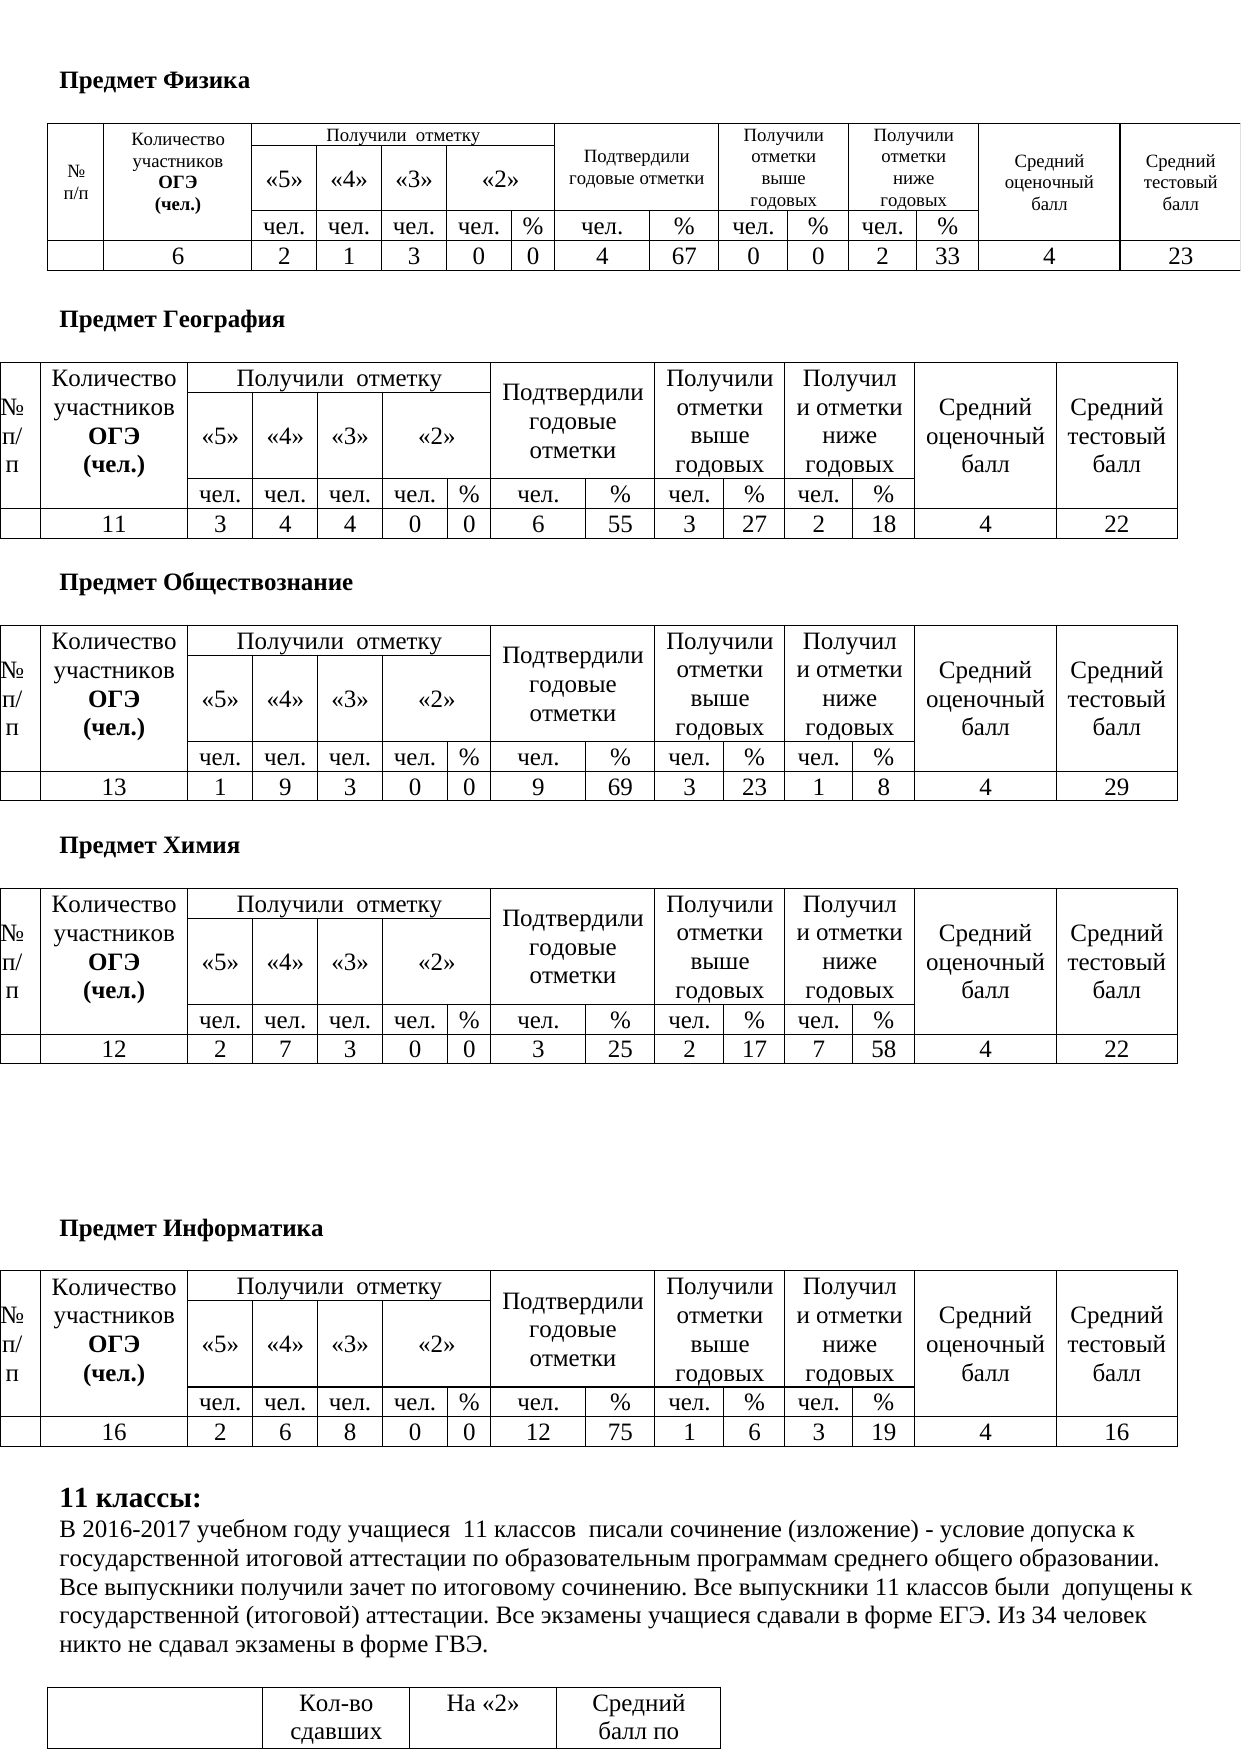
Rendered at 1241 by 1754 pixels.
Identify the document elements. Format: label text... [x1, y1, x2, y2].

table_cell % [853, 1005, 914, 1033]
table_cell 6 [104, 241, 251, 270]
table_header Получили отметки ниже годовых [785, 889, 914, 1004]
table_cell 29 [1057, 772, 1177, 800]
table_cell «3» [318, 393, 382, 478]
table_cell 0 [448, 772, 490, 800]
table_cell чел. [188, 479, 252, 508]
table_cell «2» [383, 393, 490, 478]
table_header Получили отметки выше годовых [655, 889, 784, 1004]
table_cell «3» [318, 1301, 382, 1386]
table_header № п/п [1, 626, 40, 771]
table_header Средний тестовый балл [1057, 626, 1177, 771]
table_cell чел. [382, 211, 446, 240]
table_cell чел. [491, 479, 585, 508]
table_cell «4» [253, 1301, 317, 1386]
table_cell 9 [253, 772, 317, 800]
table_cell 3 [655, 509, 723, 537]
table_cell «3» [318, 656, 382, 741]
table_cell 22 [1057, 1035, 1177, 1063]
table_cell [1, 509, 40, 537]
table_header Подтвердили годовые отметки [491, 363, 654, 478]
table_header № п/п [1, 1271, 40, 1416]
text В 2016-2017 учебном году учащиеся 11 классов писали сочинение (изложение) - условие допуска к государственной итоговой аттестации по образовательным программам среднего общего образовании. Все выпускники получили зачет по итоговому сочинению. Все выпускники 11 классов были допущены к государственной (итоговой) аттестации. Все экзамены учащиеся сдавали в форме ЕГЭ. Из 34 человек никто не сдавал экзамены в форме ГВЭ. [59, 1514, 1196, 1658]
table_cell 6 [724, 1417, 784, 1446]
table_cell 11 [41, 509, 187, 537]
table_cell 2 [655, 1035, 723, 1063]
table_cell чел. [383, 742, 447, 771]
table_cell 0 [448, 1417, 490, 1446]
table_cell 0 [788, 241, 848, 270]
table_cell чел. [383, 479, 447, 508]
table_header Получили отметки выше годовых [655, 626, 784, 741]
table_cell чел. [491, 1005, 585, 1033]
table_cell 7 [785, 1035, 852, 1063]
table_cell 3 [491, 1035, 585, 1063]
table_cell 8 [853, 772, 914, 800]
table_cell чел. [655, 1005, 723, 1033]
table_cell чел. [318, 1388, 382, 1416]
table_cell 3 [188, 509, 252, 537]
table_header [104, 124, 251, 240]
table_header Средний тестовый балл [1057, 889, 1177, 1033]
table_cell 13 [41, 772, 187, 800]
table_cell 58 [853, 1035, 914, 1063]
table_cell чел. [317, 211, 381, 240]
table_cell 0 [383, 1417, 447, 1446]
table_cell чел. [253, 1388, 317, 1416]
table_cell 4 [555, 241, 649, 270]
table_cell 2 [849, 241, 916, 270]
table_cell % [448, 1388, 490, 1416]
table_cell чел. [555, 211, 649, 240]
table_header Средний оценочный балл [915, 626, 1056, 771]
table_header Получили отметку [188, 1271, 490, 1300]
table_header На «2» [410, 1688, 556, 1748]
table_cell чел. [253, 479, 317, 508]
table_cell 0 [448, 509, 490, 537]
table_cell 4 [318, 509, 382, 537]
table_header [1121, 124, 1240, 240]
table_cell 6 [491, 509, 585, 537]
table_cell 1 [188, 772, 252, 800]
table_cell чел. [785, 1005, 852, 1033]
table_header Подтвердили годовые отметки [491, 889, 654, 1004]
table_header Получили отметку [252, 124, 554, 145]
table_cell 1 [655, 1417, 723, 1446]
text Предмет Химия [59, 830, 1196, 859]
table_cell чел. [491, 742, 585, 771]
table_cell «5» [188, 1301, 252, 1386]
table_cell 2 [188, 1417, 252, 1446]
table_cell чел. [655, 1388, 723, 1416]
table_cell «4» [317, 146, 381, 210]
table_cell 0 [383, 1035, 447, 1063]
table_cell % [917, 211, 978, 240]
table_cell 3 [318, 772, 382, 800]
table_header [557, 1688, 720, 1748]
table_cell % [788, 211, 848, 240]
table_header Средний оценочный балл [915, 889, 1056, 1033]
table_header Получили отметки ниже годовых [785, 363, 914, 478]
table_cell чел. [188, 742, 252, 771]
table_cell % [724, 479, 784, 508]
table_header Средний оценочный балл [915, 363, 1056, 508]
table_header Подтвердили годовые отметки [491, 626, 654, 741]
table_header Средний тестовый балл [1057, 363, 1177, 508]
table_cell % [586, 479, 654, 508]
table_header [719, 124, 848, 210]
table_header Количество участников ОГЭ (чел.) [41, 363, 187, 508]
table_cell чел. [318, 479, 382, 508]
table_cell 1 [785, 772, 852, 800]
table_cell чел. [383, 1005, 447, 1033]
table_cell 4 [979, 241, 1119, 270]
table_header № п/п [48, 124, 103, 240]
table_cell [1, 772, 40, 800]
table_cell % [724, 1005, 784, 1033]
table_cell 4 [915, 772, 1056, 800]
table_cell 3 [655, 772, 723, 800]
table_cell 0 [383, 509, 447, 537]
table_header Получили отметку [188, 889, 490, 917]
table_cell чел. [253, 1005, 317, 1033]
table_cell 17 [724, 1035, 784, 1063]
table_cell 4 [253, 509, 317, 537]
table_header Получили отметки выше годовых [655, 1271, 784, 1386]
table_cell 33 [917, 241, 978, 270]
table_cell 0 [512, 241, 554, 270]
table_cell 0 [383, 772, 447, 800]
table_cell чел. [252, 211, 316, 240]
text Предмет Обществознание [59, 567, 1196, 596]
table_cell «2» [383, 656, 490, 741]
table_cell 0 [447, 241, 511, 270]
text Предмет Физика [59, 65, 1196, 94]
table_cell % [650, 211, 718, 240]
table_header Получили отметку [188, 626, 490, 654]
table_cell 9 [491, 772, 585, 800]
table_cell % [853, 742, 914, 771]
table_header Подтвердили годовые отметки [491, 1271, 654, 1386]
table_header Количество участников ОГЭ (чел.) [41, 889, 187, 1033]
table_cell чел. [318, 742, 382, 771]
table_cell чел. [447, 211, 511, 240]
table_cell % [448, 1005, 490, 1033]
table_cell 23 [1121, 241, 1240, 270]
table_cell «4» [253, 656, 317, 741]
table_cell 12 [41, 1035, 187, 1063]
table_header Получили отметки ниже годовых [785, 626, 914, 741]
table_cell 6 [253, 1417, 317, 1446]
table_cell 23 [724, 772, 784, 800]
table_cell «2» [383, 1301, 490, 1386]
table_cell 75 [586, 1417, 654, 1446]
table_cell чел. [655, 479, 723, 508]
table_cell 2 [252, 241, 316, 270]
table_cell 22 [1057, 509, 1177, 537]
table_cell [48, 241, 103, 270]
table_header Кол-во сдавших [263, 1688, 409, 1748]
table_cell 16 [41, 1417, 187, 1446]
table_cell 4 [915, 509, 1056, 537]
table_cell чел. [491, 1388, 585, 1416]
table_cell % [448, 479, 490, 508]
table_cell 4 [915, 1035, 1056, 1063]
table_cell % [586, 1388, 654, 1416]
text Предмет Информатика [59, 1213, 1196, 1242]
table_cell 27 [724, 509, 784, 537]
table_cell 1 [317, 241, 381, 270]
table_cell % [724, 742, 784, 771]
table_cell чел. [785, 1388, 852, 1416]
table_cell 3 [382, 241, 446, 270]
text 11 классы: [59, 1481, 1196, 1514]
table_cell «5» [252, 146, 316, 210]
table_cell чел. [188, 1005, 252, 1033]
table_cell 18 [853, 509, 914, 537]
table_cell % [586, 742, 654, 771]
table_cell 7 [253, 1035, 317, 1063]
table_cell чел. [253, 742, 317, 771]
table_cell % [724, 1388, 784, 1416]
table_cell 55 [586, 509, 654, 537]
table_cell 67 [650, 241, 718, 270]
table_cell «5» [188, 919, 252, 1004]
table_header № п/п [1, 889, 40, 1033]
table_header Получили отметки выше годовых [655, 363, 784, 478]
table_cell «4» [253, 393, 317, 478]
table_cell «3» [318, 919, 382, 1004]
table_cell 69 [586, 772, 654, 800]
table_cell % [512, 211, 554, 240]
table_cell 2 [785, 509, 852, 537]
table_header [979, 124, 1119, 240]
table_header Средний оценочный балл [915, 1271, 1056, 1416]
table_cell «4» [253, 919, 317, 1004]
table_cell 0 [719, 241, 787, 270]
table_cell % [853, 479, 914, 508]
table_cell «5» [188, 393, 252, 478]
table_cell 12 [491, 1417, 585, 1446]
table_cell 8 [318, 1417, 382, 1446]
table_header Количество участников ОГЭ (чел.) [41, 1271, 187, 1416]
table_cell «5» [188, 656, 252, 741]
table_header Получили отметку [188, 363, 490, 392]
table_cell чел. [383, 1388, 447, 1416]
table_cell «2» [447, 146, 554, 210]
table_cell 16 [1057, 1417, 1177, 1446]
table_cell [1, 1417, 40, 1446]
text Предмет География [59, 304, 1196, 333]
table_cell [1, 1035, 40, 1063]
table_cell % [586, 1005, 654, 1033]
table_cell 3 [785, 1417, 852, 1446]
table_header Получили отметки ниже годовых [785, 1271, 914, 1386]
table_cell 2 [188, 1035, 252, 1063]
table_cell 3 [318, 1035, 382, 1063]
table_header № п/п [1, 363, 40, 508]
table_header Количество участников ОГЭ (чел.) [41, 626, 187, 771]
table_cell чел. [785, 479, 852, 508]
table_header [555, 124, 718, 210]
table_cell 19 [853, 1417, 914, 1446]
table_cell % [853, 1388, 914, 1416]
table_cell чел. [188, 1388, 252, 1416]
table_cell чел. [655, 742, 723, 771]
table_cell чел. [849, 211, 916, 240]
table_cell «3» [382, 146, 446, 210]
table_header Средний тестовый балл [1057, 1271, 1177, 1416]
table_header [48, 1688, 262, 1748]
table_cell 4 [915, 1417, 1056, 1446]
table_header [849, 124, 978, 210]
table_cell % [448, 742, 490, 771]
table_cell 25 [586, 1035, 654, 1063]
table_cell «2» [383, 919, 490, 1004]
table_cell чел. [318, 1005, 382, 1033]
table_cell 0 [448, 1035, 490, 1063]
table_cell чел. [785, 742, 852, 771]
table_cell чел. [719, 211, 787, 240]
